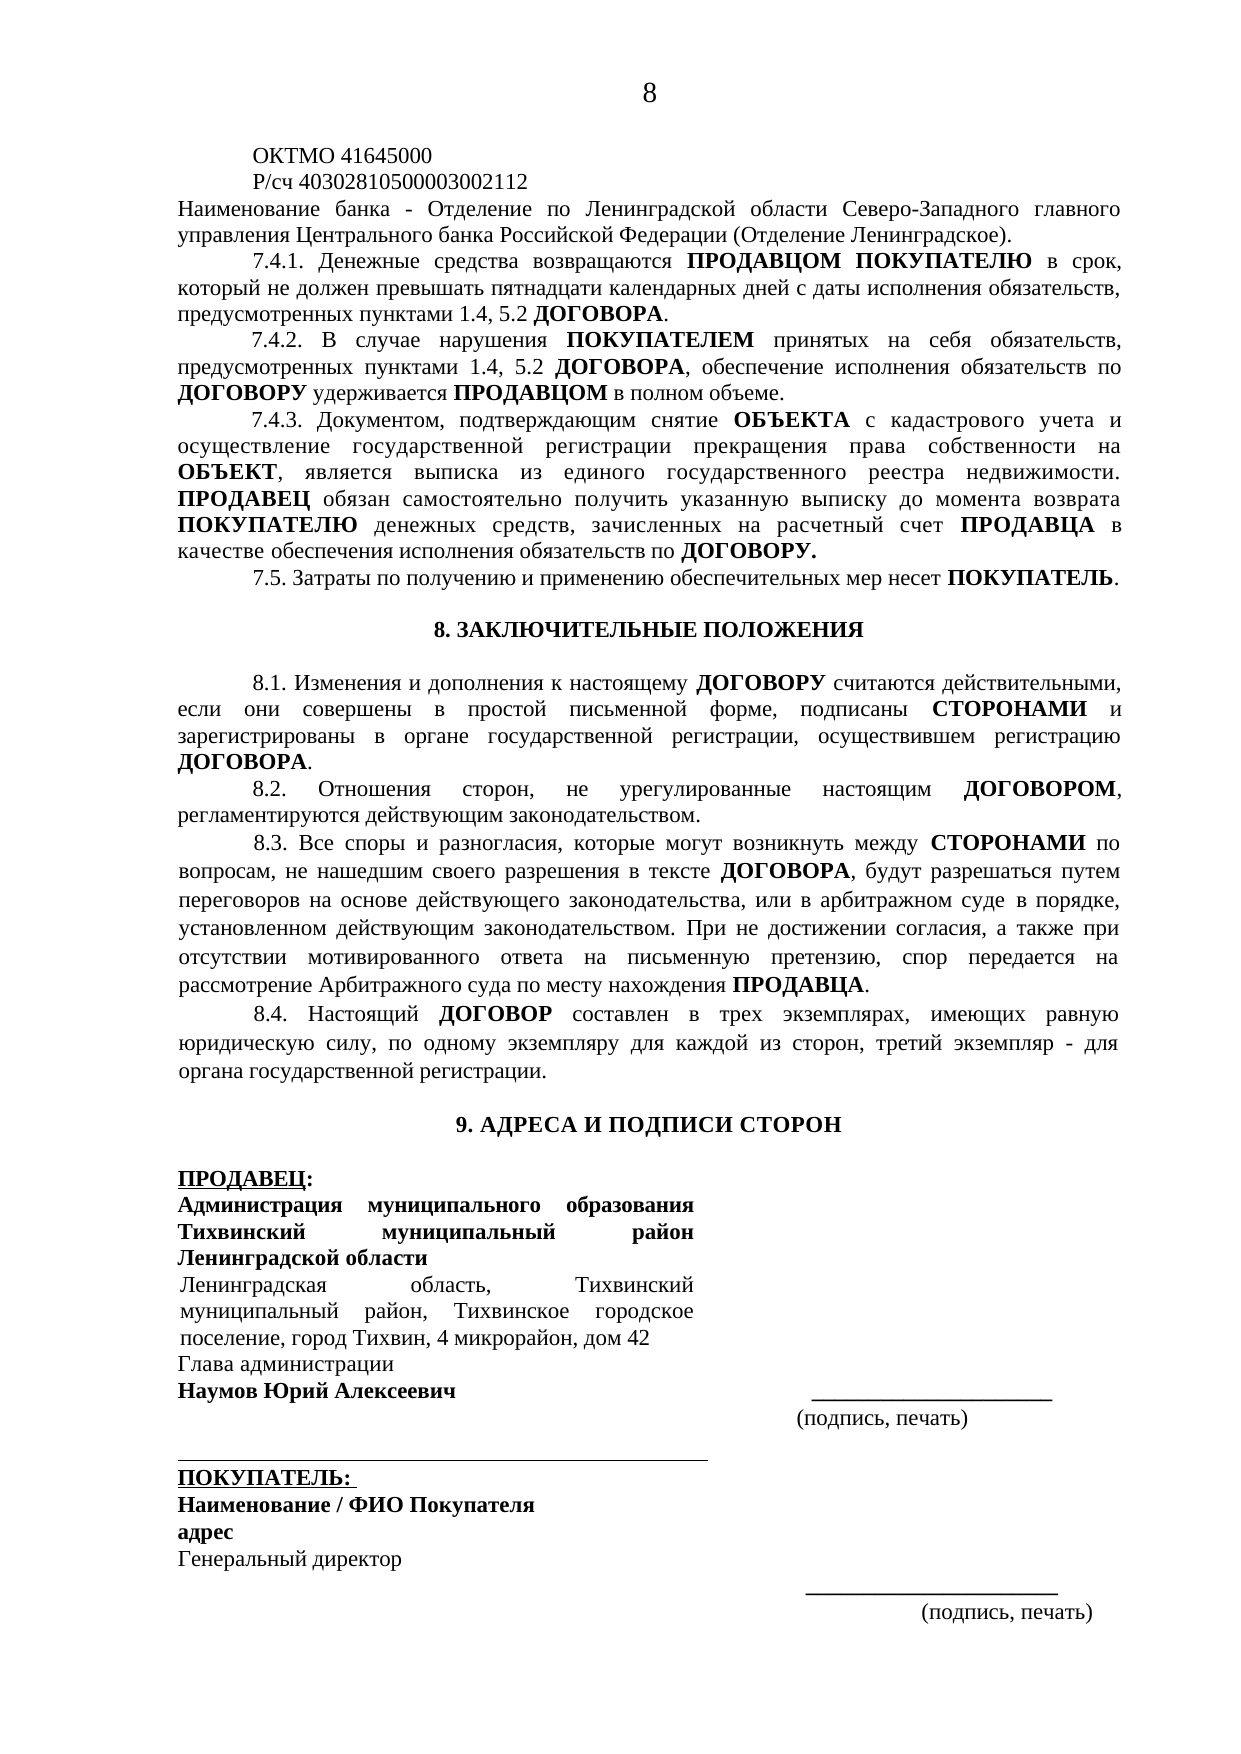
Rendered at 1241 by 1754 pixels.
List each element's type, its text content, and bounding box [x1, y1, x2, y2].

text 8.4. Настоящий ДОГОВОР составлен в трех экземплярах, имеющих равную юридическую силу, по одному экземпляру для каждой из сторон, третий экземпляр - для органа государственной регистрации. [178, 998, 1120, 1084]
text 9. АДРЕСА И ПОДПИСИ СТОРОН [177, 1111, 1120, 1137]
text Наименование банка - Отделение по Ленинградской области Северо-Западного главного управления Центрального банка Российской Федерации (Отделение Ленинградское). [177, 195, 1122, 247]
text ______________________ [178, 1571, 1146, 1598]
text ПРОДАВЕЦ: [178, 1165, 738, 1191]
text Глава администрации [177, 1350, 694, 1377]
text адрес [177, 1518, 738, 1544]
text ПОКУПАТЕЛЬ: [177, 1431, 709, 1491]
text 7.5. Затраты по получению и применению обеспечительных мер несет ПОКУПАТЕЛЬ. [177, 564, 1122, 590]
text 7.4.1. Денежные средства возвращаются ПРОДАВЦОМ ПОКУПАТЕЛЮ в срок, который не должен превышать пятнадцати календарных дней с даты исполнения обязательств, предусмотренных пунктами 1.4, 5.2 ДОГОВОРА. [177, 247, 1122, 327]
text Генеральный директор [178, 1544, 1146, 1571]
text 8.2. Отношения сторон, не урегулированные настоящим ДОГОВОРОМ, регламентируются действующим законодательством. [177, 774, 1122, 827]
text 8.1. Изменения и дополнения к настоящему ДОГОВОРУ считаются действительными, если они совершены в простой письменной форме, подписаны СТОРОНАМИ и зарегистрированы в органе государственной регистрации, осуществившем регистрацию ДОГОВОРА. [177, 669, 1122, 774]
text Ленинградская область, Тихвинский муниципальный район, Тихвинское городское поселение, город Тихвин, 4 микрорайон, дом 42 [180, 1271, 694, 1350]
text Р/сч 40302810500003002112 [177, 168, 1122, 195]
text (подпись, печать) [177, 1598, 1122, 1624]
text 7.4.3. Документом, подтверждающим снятие ОБЪЕКТА с кадастрового учета и осуществление государственной регистрации прекращения права собственности на ОБЪЕКТ, является выписка из единого государственного реестра недвижимости. ПРОДАВЕЦ обязан самостоятельно получить указанную выписку до момента возврата ПОКУПАТЕЛЮ денежных средств, зачисленных на расчетный счет ПРОДАВЦА в качестве обеспечения исполнения обязательств по ДОГОВОРУ. [177, 406, 1122, 564]
text 8.3. Все споры и разногласия, которые могут возникнуть между СТОРОНАМИ по вопросам, не нашедшим своего разрешения в тексте ДОГОВОРА, будут разрешаться путем переговоров на основе действующего законодательства, или в арбитражном суде в порядке, установленном действующим законодательством. При не достижении согласия, а также при отсутствии мотивированного ответа на письменную претензию, спор передается на рассмотрение Арбитражного суда по месту нахождения ПРОДАВЦА. [178, 827, 1120, 998]
text 7.4.2. В случае нарушения ПОКУПАТЕЛЕМ принятых на себя обязательств, предусмотренных пунктами 1.4, 5.2 ДОГОВОРА, обеспечение исполнения обязательств по ДОГОВОРУ удерживается ПРОДАВЦОМ в полном объеме. [177, 327, 1122, 406]
text Администрация муниципального образования Тихвинский муниципальный район Ленинградской области [177, 1191, 694, 1271]
text (подпись, печать) [178, 1404, 1146, 1430]
text Наименование / ФИО Покупателя [177, 1491, 1122, 1517]
text 8. ЗАКЛЮЧИТЕЛЬНЫЕ ПОЛОЖЕНИЯ [177, 616, 1120, 643]
text Наумов Юрий Алексеевич _____________________ [178, 1377, 1146, 1403]
text ОКТМО 41645000 [177, 142, 1122, 168]
